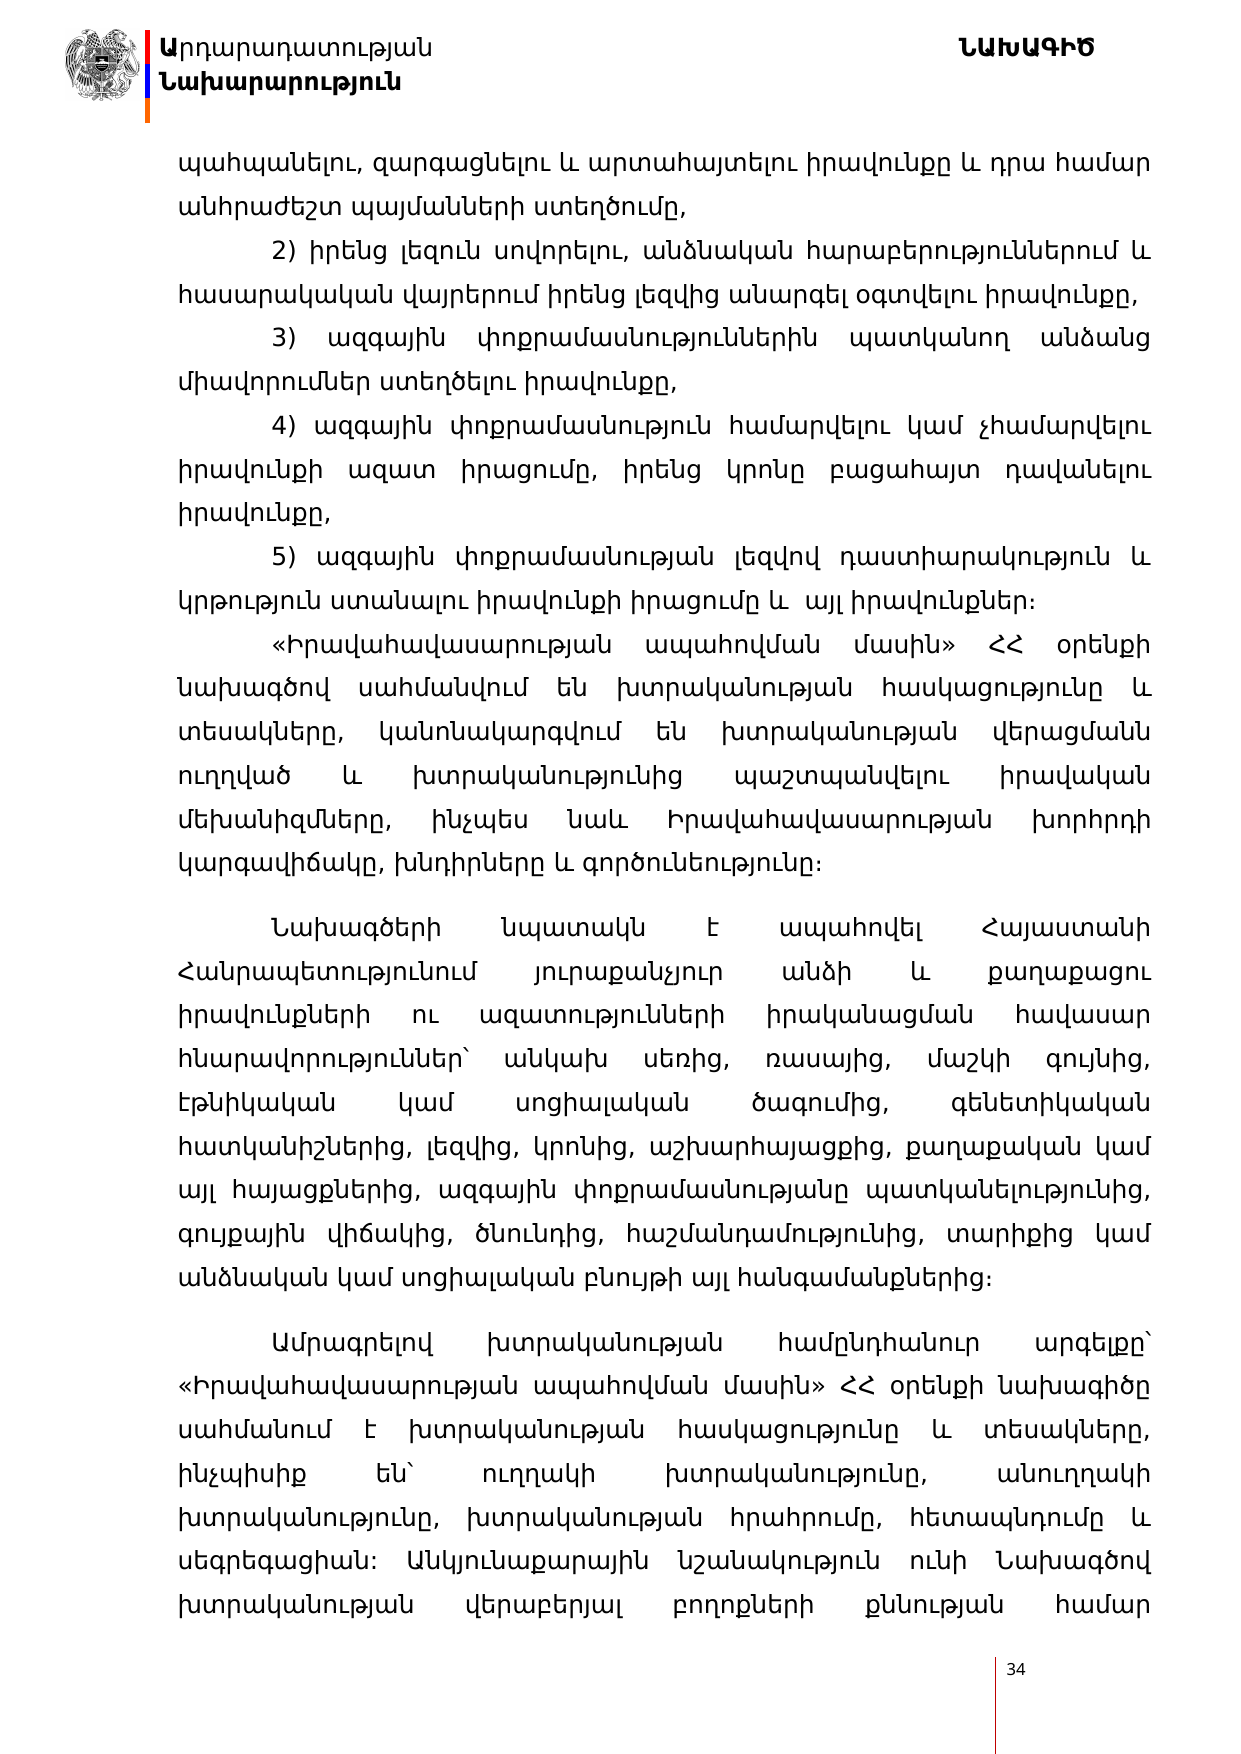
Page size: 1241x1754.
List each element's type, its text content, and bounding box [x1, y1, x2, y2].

text 3) ազգային փոքրամասնություններին պատկանող անձանց միավորումներ ստեղծելու իրավունքը, [177, 323, 1152, 396]
text 2) իրենց լեզուն սովորելու, անձնական հարաբերություններում և հասարակական վայրերում իրենց լեզվից անարգել օգտվելու իրավունքը, [177, 236, 1152, 309]
text 5) ազգային փոքրամասնության լեզվով դաստիարակություն և կրթություն ստանալու իրավունքի իրացումը և այլ իրավունքներ։ [177, 542, 1152, 615]
picture [64, 28, 140, 101]
text «Իրավահավասարության ապահովման մասին» ՀՀ օրենքի նախագծով սահմանվում են խտրականության հասկացությունը և տեսակները, կանոնակարգվում են խտրականության վերացմանն ուղղված և խտրականությունից պաշտպանվելու իրավական մեխանիզմները, ինչպես նաև Իրավահավասարության խորհրդի կարգավիճակը, խնդիրները և գործունեությունը։ [177, 630, 1152, 878]
text 4) ազգային փոքրամասնություն համարվելու կամ չհամարվելու իրավունքի ազատ իրացումը, իրենց կրոնը բացահայտ դավանելու իրավունքը, [177, 411, 1152, 528]
text Նախագծերի նպատակն է ապահովել Հայաստանի Հանրապետությունում յուրաքանչյուր անձի և քաղաքացու իրավունքների ու ազատությունների իրականացման հավասար հնարավորություններ՝ անկախ սեռից, ռասայից, մաշկի գույնից, էթնիկական կամ սոցիալական ծագումից, գենետիկական հատկանիշներից, լեզվից, կրոնից, աշխարհայացքից, քաղաքական կամ այլ հայացքներից, ազգային փոքրամասնությանը պատկանելությունից, գույքային վիճակից, ծնունդից, հաշմանդամությունից, տարիքից կամ անձնական կամ սոցիալական բնույթի այլ հանգամանքներից։ [177, 913, 1152, 1292]
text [177, 148, 1152, 221]
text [177, 1328, 1152, 1619]
